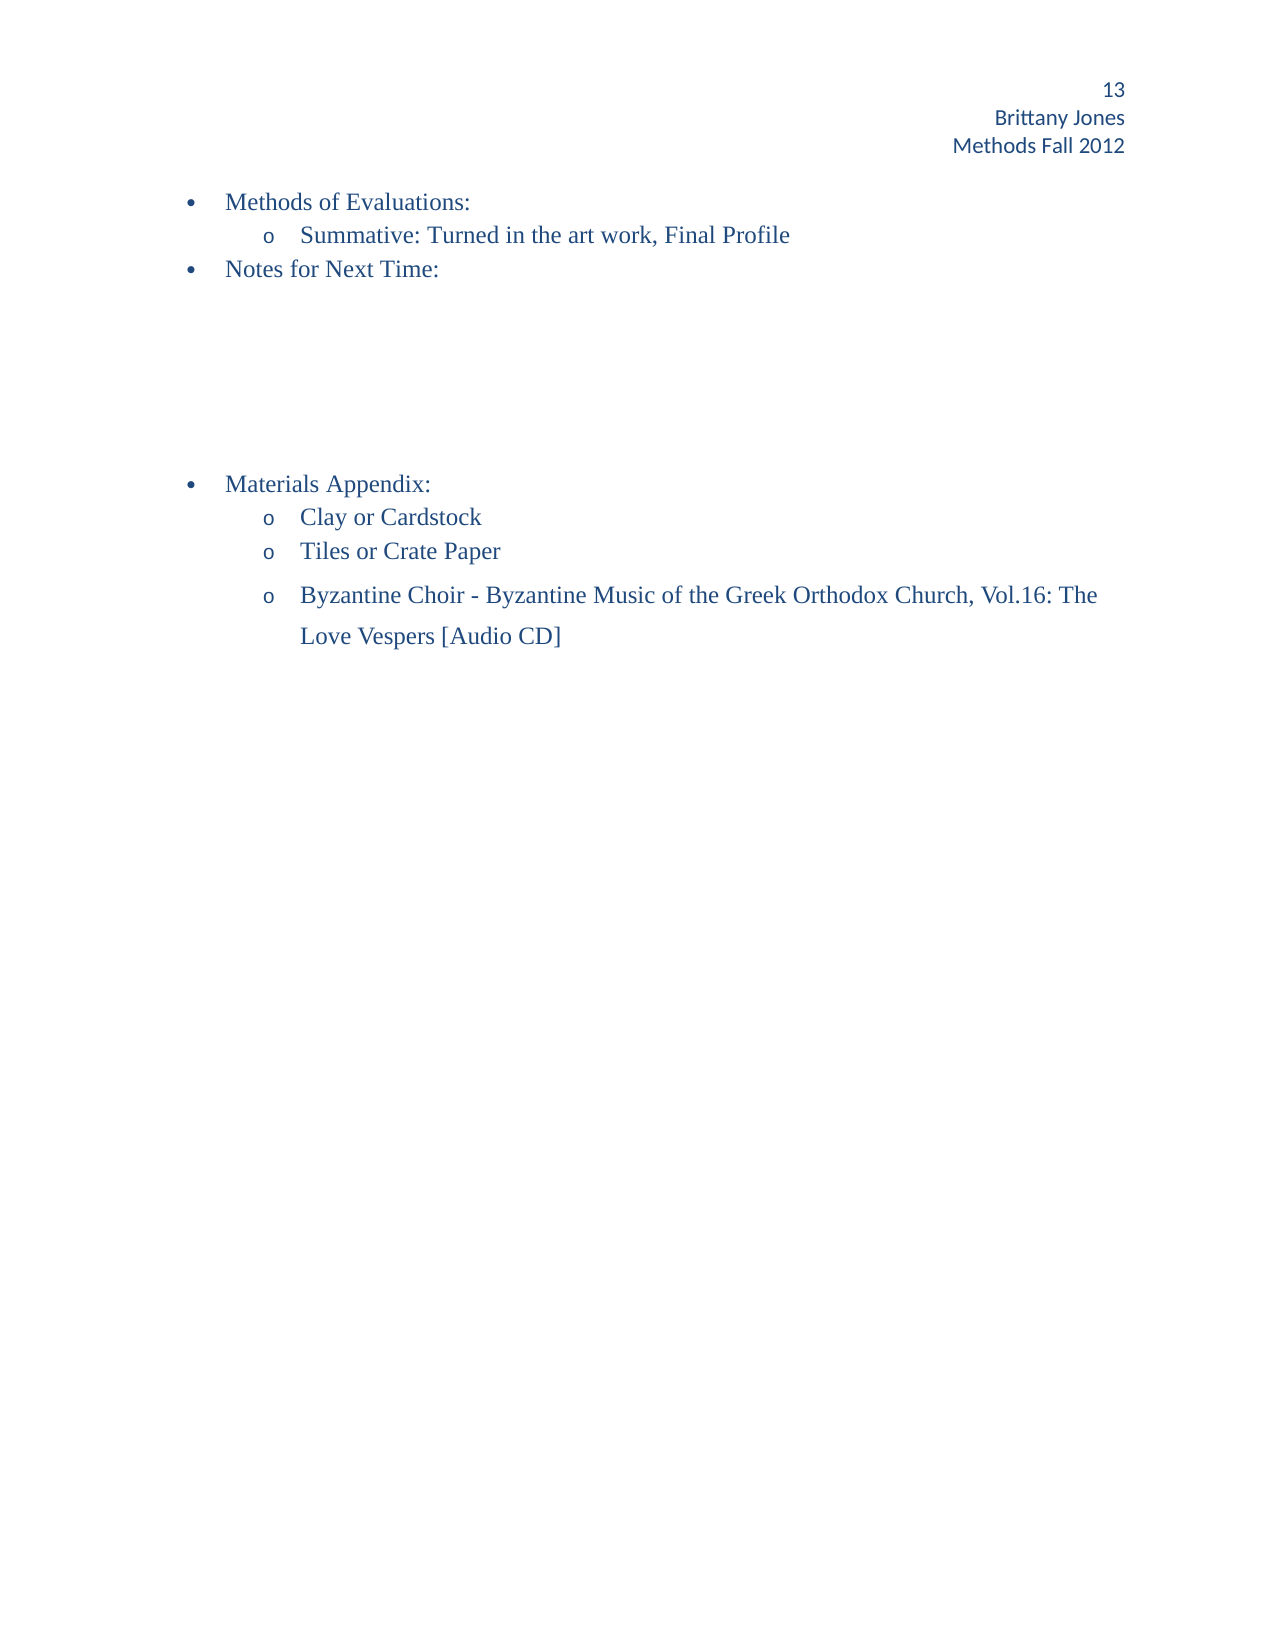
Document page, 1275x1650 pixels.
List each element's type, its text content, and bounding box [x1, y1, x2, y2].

list Clay or Cardstock [262, 502, 1125, 532]
list Notes for Next Time: [187, 254, 1125, 283]
list Summative: Turned in the art work, Final Profile [262, 220, 1125, 250]
list Methods of Evaluations: [187, 187, 1125, 216]
list Tiles or Crate Paper [262, 536, 1125, 566]
list Byzantine Choir - Byzantine Music of the Greek Orthodox Church, Vol.16: The Love Vespers [Audio CD] [262, 570, 1125, 649]
list Materials Appendix: [187, 469, 1125, 498]
